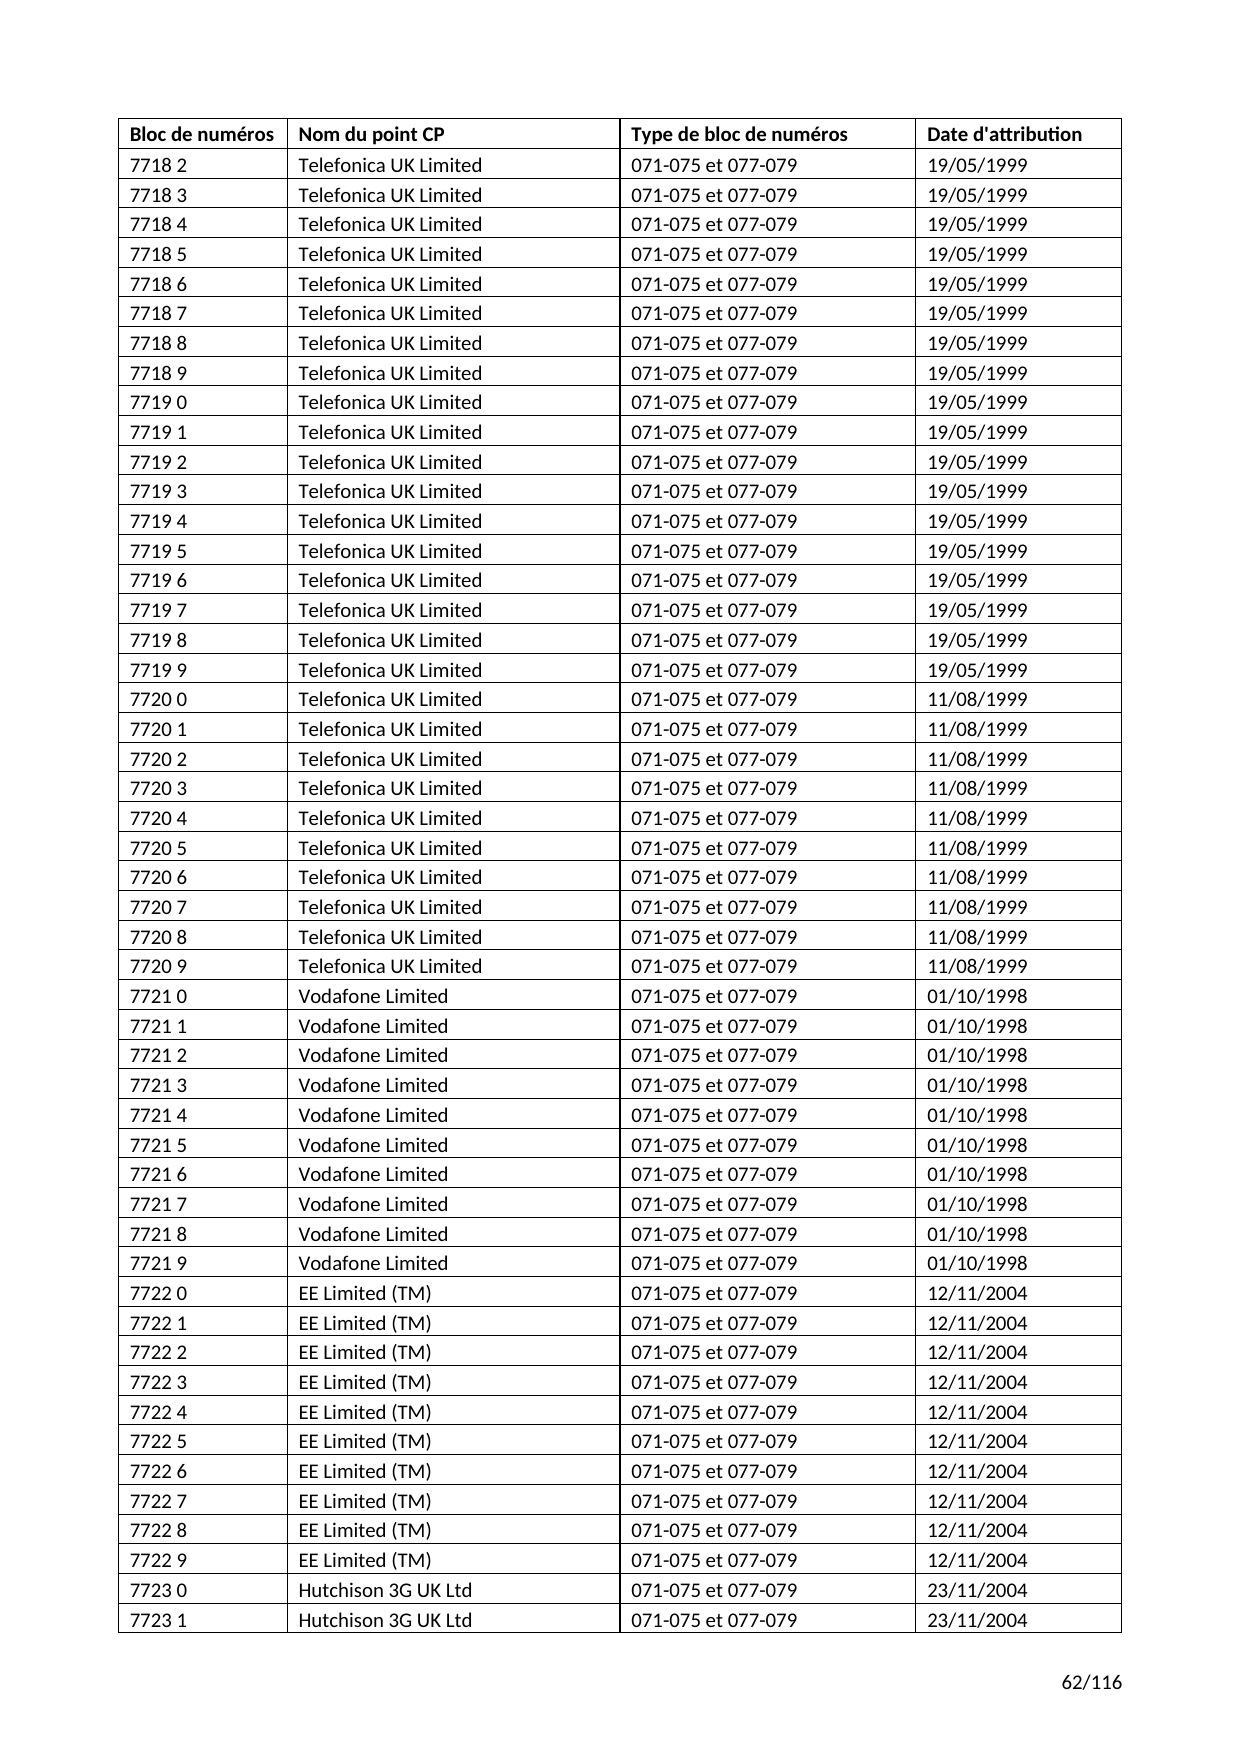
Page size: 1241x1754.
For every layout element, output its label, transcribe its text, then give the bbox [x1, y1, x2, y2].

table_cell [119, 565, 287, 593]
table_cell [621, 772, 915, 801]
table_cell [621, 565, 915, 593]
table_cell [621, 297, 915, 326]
table_header Nom du point CP [288, 119, 619, 148]
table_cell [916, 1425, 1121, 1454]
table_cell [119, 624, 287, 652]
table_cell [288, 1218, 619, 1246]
table_header Type de bloc de numéros [621, 119, 915, 148]
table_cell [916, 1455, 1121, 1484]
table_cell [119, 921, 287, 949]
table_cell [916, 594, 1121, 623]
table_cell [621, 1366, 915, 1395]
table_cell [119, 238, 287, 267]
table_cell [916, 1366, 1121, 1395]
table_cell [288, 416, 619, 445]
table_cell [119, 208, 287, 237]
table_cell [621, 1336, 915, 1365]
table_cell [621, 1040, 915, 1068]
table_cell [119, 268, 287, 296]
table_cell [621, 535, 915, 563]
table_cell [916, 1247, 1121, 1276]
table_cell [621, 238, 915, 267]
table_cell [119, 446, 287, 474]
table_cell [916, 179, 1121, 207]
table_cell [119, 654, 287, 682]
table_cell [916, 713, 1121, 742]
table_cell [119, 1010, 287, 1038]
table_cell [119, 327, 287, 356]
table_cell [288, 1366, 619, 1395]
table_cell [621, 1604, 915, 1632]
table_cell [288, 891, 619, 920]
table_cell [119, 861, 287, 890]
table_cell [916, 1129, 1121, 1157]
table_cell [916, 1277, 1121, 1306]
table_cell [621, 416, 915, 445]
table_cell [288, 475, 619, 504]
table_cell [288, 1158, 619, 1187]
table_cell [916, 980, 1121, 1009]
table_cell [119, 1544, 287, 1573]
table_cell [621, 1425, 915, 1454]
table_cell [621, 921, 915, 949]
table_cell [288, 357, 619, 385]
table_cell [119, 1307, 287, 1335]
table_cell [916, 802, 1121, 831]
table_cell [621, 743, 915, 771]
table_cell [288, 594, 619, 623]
table_header Date d'attribution [916, 119, 1121, 148]
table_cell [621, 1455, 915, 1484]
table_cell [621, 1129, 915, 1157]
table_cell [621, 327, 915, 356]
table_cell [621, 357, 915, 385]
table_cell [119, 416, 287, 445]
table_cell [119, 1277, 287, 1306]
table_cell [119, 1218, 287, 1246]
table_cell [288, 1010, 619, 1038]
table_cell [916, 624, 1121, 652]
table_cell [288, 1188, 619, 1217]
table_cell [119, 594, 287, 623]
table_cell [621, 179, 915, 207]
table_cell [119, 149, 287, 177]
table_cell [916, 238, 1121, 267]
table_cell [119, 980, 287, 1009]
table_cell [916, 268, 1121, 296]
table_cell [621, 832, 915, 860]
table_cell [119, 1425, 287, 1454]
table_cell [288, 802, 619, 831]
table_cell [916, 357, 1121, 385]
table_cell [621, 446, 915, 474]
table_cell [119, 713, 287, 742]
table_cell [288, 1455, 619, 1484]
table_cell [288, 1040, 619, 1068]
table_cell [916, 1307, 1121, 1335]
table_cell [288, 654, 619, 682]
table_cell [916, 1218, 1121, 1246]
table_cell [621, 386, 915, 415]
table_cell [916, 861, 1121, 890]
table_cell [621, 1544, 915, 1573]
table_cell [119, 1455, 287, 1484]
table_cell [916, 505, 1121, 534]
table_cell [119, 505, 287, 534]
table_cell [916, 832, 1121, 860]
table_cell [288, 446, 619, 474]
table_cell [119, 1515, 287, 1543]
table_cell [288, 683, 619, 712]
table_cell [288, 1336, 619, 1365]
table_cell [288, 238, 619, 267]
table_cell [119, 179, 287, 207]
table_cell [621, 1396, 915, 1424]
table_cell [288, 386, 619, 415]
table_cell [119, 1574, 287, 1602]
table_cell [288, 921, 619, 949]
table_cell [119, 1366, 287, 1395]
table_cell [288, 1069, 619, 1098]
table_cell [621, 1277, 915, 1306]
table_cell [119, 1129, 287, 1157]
table_header Bloc de numéros [119, 119, 287, 148]
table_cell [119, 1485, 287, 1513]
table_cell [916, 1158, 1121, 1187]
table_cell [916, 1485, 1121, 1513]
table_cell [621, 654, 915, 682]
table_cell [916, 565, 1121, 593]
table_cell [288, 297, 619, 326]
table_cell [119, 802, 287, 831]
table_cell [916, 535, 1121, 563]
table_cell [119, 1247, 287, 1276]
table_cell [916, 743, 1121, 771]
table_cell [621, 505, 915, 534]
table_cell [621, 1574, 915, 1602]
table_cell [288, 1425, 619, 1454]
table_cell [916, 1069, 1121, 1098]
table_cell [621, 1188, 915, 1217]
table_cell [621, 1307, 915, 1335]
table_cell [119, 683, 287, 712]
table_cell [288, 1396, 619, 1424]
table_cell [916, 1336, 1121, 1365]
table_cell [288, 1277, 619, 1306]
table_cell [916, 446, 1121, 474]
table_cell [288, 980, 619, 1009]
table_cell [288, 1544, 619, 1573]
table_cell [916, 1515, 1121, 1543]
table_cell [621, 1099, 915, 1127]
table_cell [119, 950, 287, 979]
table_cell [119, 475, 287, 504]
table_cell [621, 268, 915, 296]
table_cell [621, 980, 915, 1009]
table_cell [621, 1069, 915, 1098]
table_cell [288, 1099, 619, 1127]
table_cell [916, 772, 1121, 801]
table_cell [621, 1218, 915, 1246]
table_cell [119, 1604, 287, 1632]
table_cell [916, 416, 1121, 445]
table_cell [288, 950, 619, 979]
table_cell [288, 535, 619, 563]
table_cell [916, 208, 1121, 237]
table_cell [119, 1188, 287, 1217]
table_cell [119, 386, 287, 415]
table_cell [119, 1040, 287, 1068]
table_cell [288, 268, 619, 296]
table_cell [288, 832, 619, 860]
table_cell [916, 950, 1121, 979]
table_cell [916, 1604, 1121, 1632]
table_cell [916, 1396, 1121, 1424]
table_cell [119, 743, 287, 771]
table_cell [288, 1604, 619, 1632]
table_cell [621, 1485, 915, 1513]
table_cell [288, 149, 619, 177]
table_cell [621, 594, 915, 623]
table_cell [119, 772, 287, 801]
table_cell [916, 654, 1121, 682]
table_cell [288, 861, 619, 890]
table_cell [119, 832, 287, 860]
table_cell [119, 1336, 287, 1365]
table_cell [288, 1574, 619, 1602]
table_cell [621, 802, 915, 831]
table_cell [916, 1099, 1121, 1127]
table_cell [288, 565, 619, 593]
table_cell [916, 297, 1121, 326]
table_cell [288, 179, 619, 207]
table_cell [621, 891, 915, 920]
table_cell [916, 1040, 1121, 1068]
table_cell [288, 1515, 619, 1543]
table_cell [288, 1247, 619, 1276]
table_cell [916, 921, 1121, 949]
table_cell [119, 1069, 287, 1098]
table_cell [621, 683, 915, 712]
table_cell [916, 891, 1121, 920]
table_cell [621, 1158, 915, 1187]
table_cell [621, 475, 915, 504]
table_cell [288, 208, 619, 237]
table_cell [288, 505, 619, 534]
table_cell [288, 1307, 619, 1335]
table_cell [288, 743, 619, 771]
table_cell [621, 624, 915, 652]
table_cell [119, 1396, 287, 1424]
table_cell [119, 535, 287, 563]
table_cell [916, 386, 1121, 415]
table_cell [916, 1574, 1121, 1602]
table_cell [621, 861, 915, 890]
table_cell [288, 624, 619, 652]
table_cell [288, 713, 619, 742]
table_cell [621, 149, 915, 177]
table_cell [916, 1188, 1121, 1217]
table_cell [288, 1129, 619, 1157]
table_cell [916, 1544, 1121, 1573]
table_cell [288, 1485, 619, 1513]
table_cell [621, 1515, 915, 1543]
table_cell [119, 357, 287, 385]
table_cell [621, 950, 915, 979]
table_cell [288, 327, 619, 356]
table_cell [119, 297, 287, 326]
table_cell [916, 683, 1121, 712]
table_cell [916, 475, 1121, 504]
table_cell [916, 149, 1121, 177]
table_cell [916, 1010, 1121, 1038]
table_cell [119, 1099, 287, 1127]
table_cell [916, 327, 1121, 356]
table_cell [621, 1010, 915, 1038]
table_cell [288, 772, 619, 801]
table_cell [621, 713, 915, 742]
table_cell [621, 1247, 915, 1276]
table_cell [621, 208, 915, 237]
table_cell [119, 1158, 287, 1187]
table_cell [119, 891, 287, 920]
